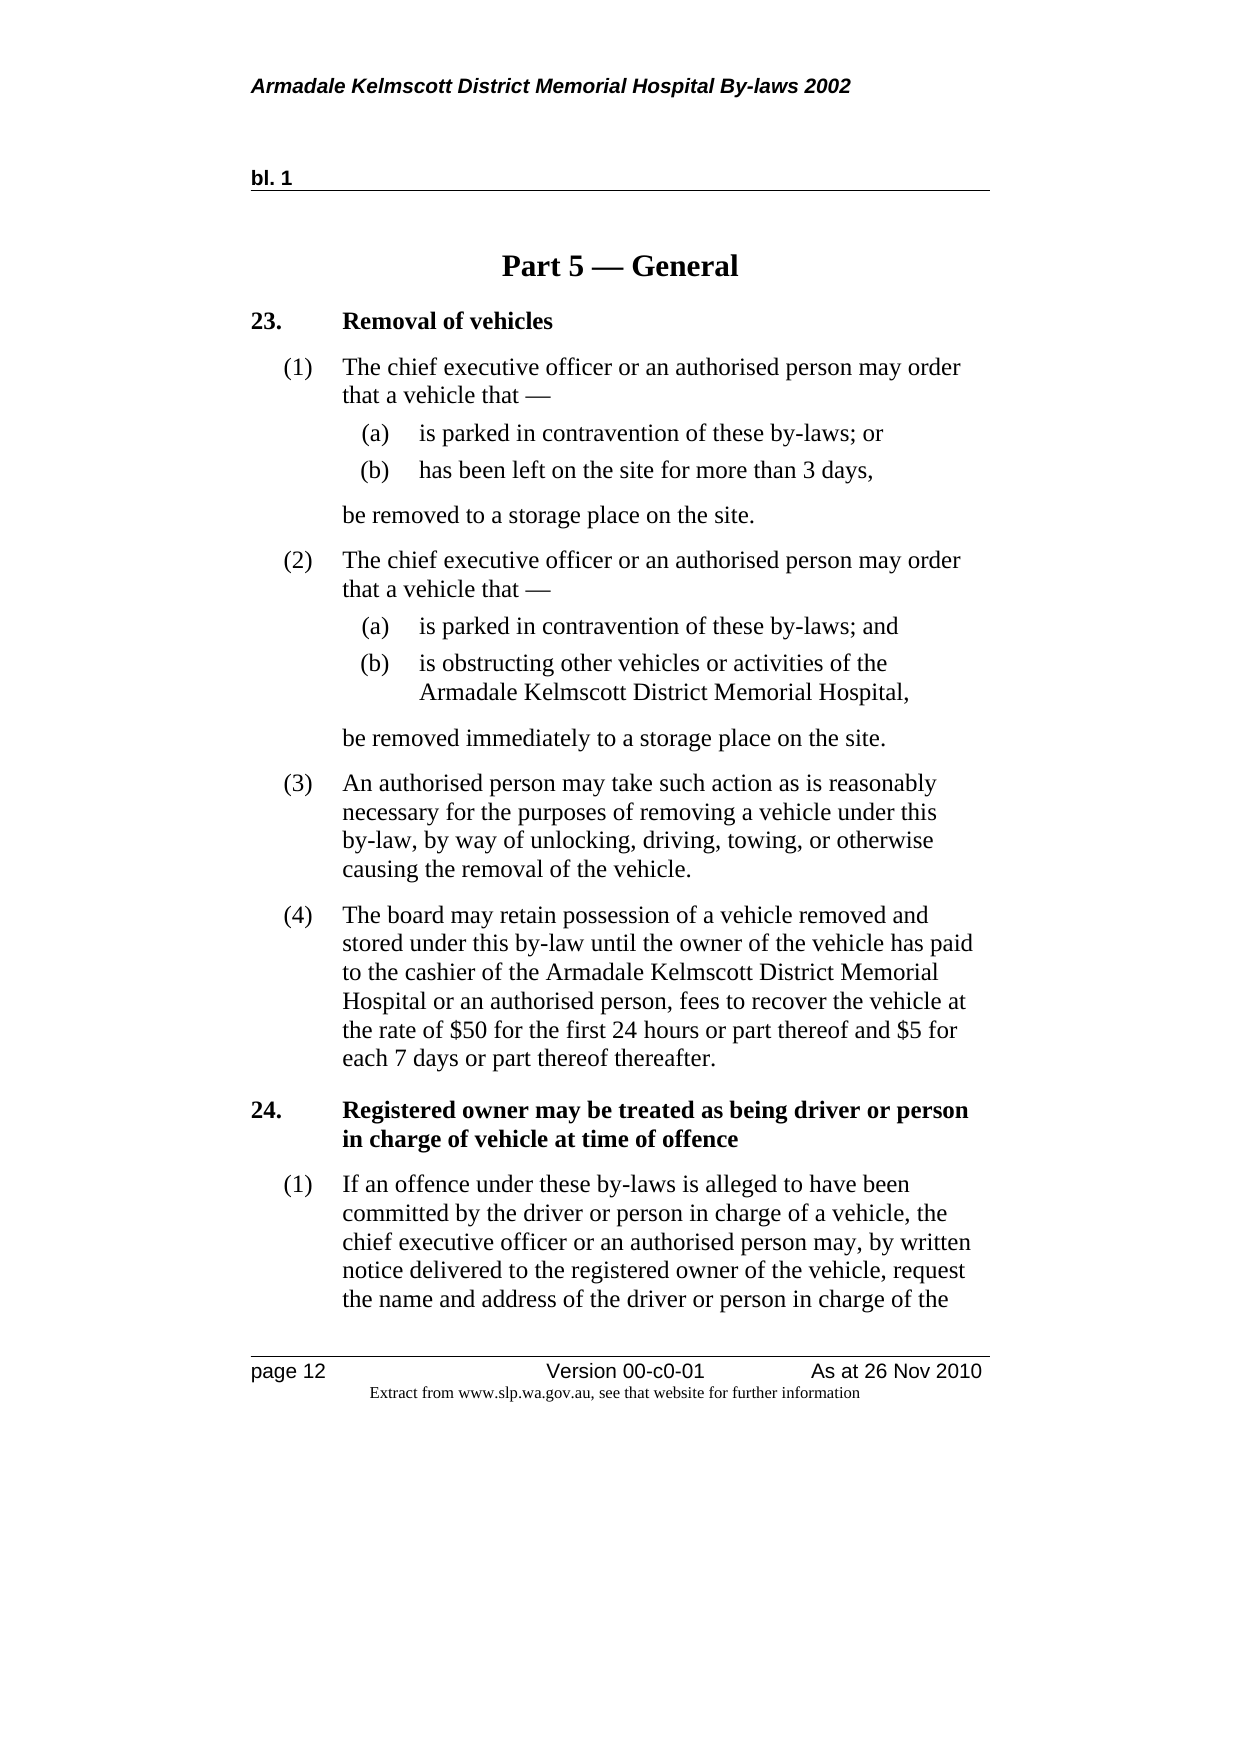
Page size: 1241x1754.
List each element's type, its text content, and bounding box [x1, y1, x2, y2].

text be removed to a storage place on the site. [251, 500, 990, 529]
text (b) has been left on the site for more than 3 days, [251, 455, 990, 483]
subtitle Part 5 — General [251, 247, 990, 283]
text (1) The chief executive officer or an authorised person may order that a vehicle that — [251, 352, 990, 409]
text (3) An authorised person may take such action as is reasonably necessary for the purposes of removing a vehicle under this by-law, by way of unlocking, driving, towing, or otherwise causing the removal of the vehicle. [251, 768, 990, 883]
text (b) is obstructing other vehicles or activities of the Armadale Kelmscott District Memorial Hospital, [251, 648, 990, 706]
text (2) The chief executive officer or an authorised person may order that a vehicle that — [251, 546, 990, 603]
text be removed immediately to a storage place on the site. [251, 723, 990, 751]
text (a) is parked in contravention of these by-laws; and [251, 611, 990, 640]
text (a) is parked in contravention of these by-laws; or [251, 418, 990, 446]
subtitle 23. Removal of vehicles [251, 306, 990, 335]
subtitle 24. Registered owner may be treated as being driver or person in charge of vehicle at time of offence [251, 1095, 990, 1153]
text (4) The board may retain possession of a vehicle removed and stored under this by-law until the owner of the vehicle has paid to the cashier of the Armadale Kelmscott District Memorial Hospital or an authorised person, fees to recover the vehicle at the rate of $50 for the first 24 hours or part thereof and $5 for each 7 days or part thereof thereafter. [251, 900, 990, 1072]
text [251, 1169, 990, 1313]
